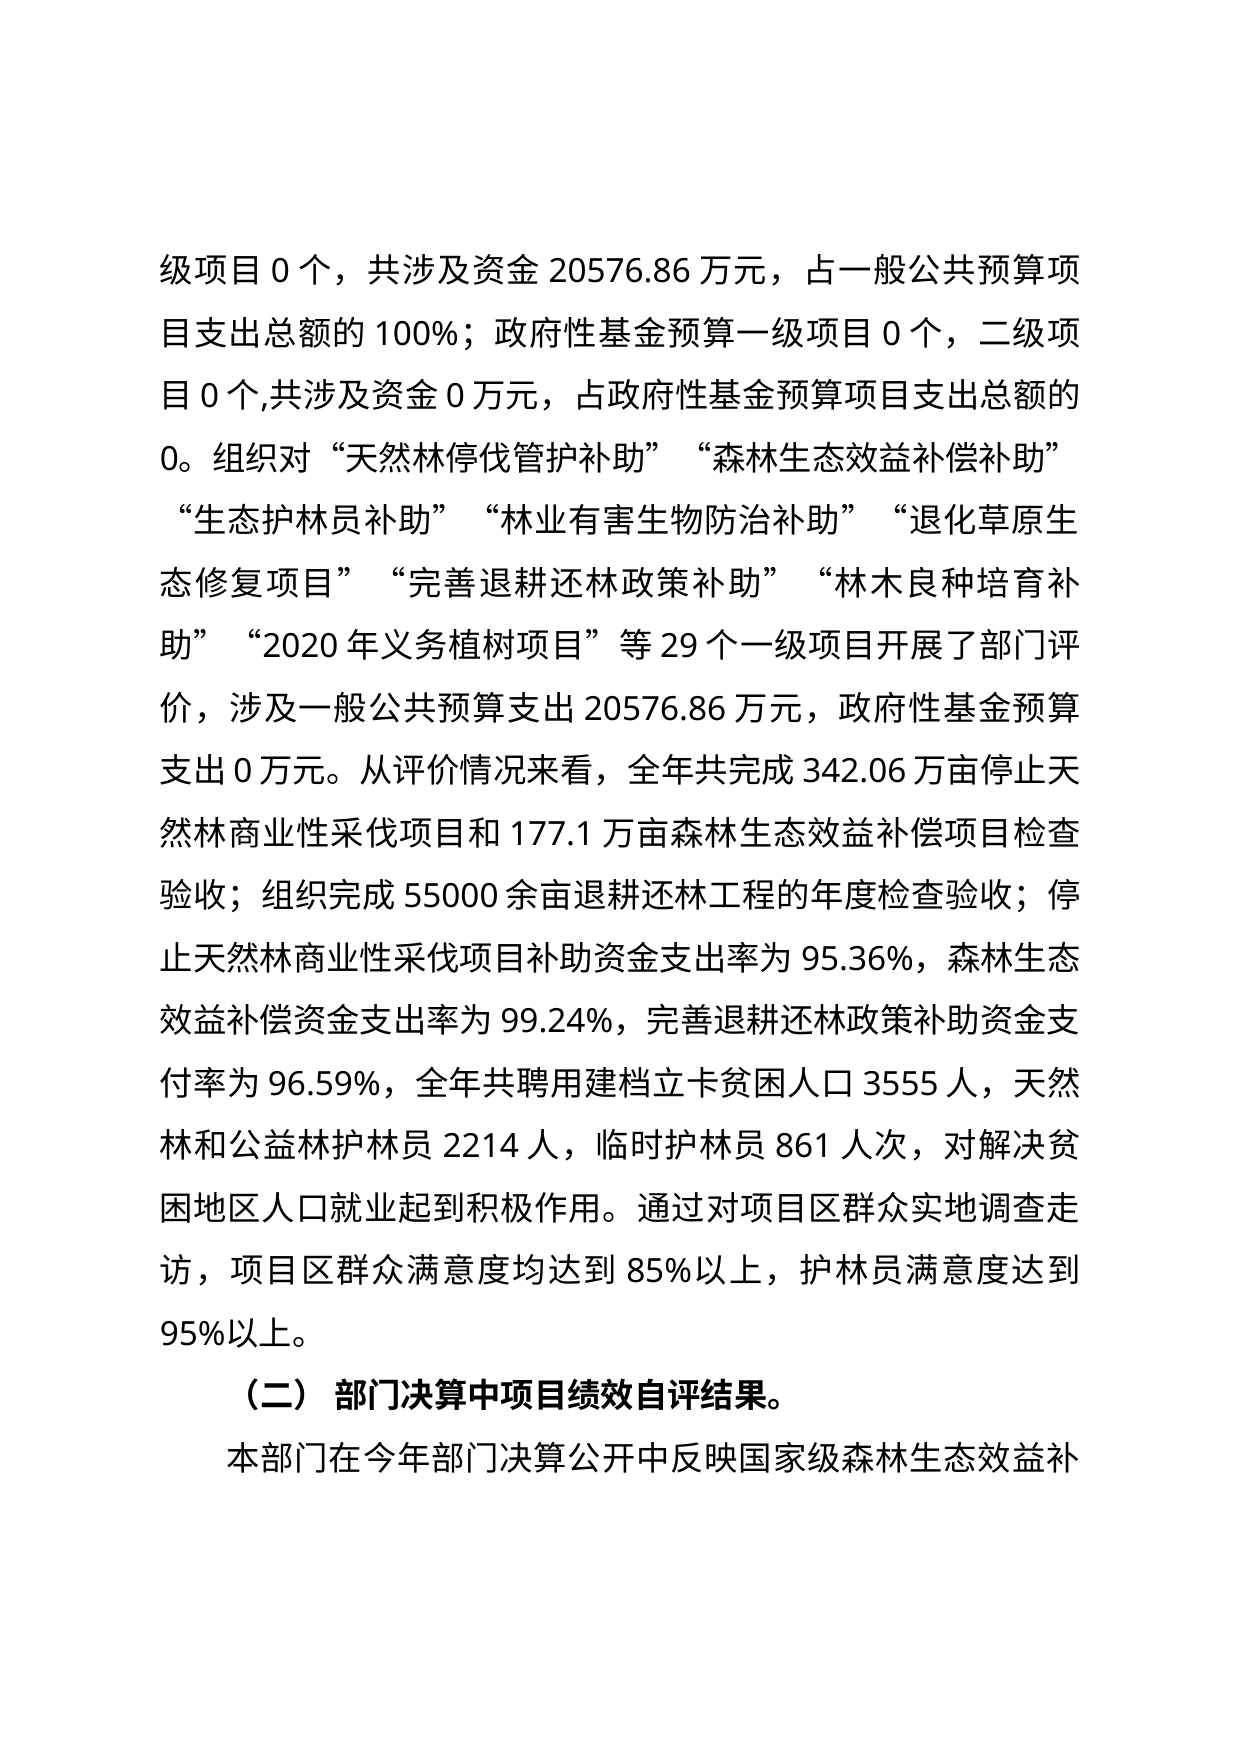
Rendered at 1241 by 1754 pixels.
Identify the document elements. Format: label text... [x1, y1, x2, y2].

text （二） 部门决算中项目绩效自评结果。 [159, 1358, 1081, 1420]
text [159, 1420, 1081, 1483]
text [159, 233, 1081, 1358]
